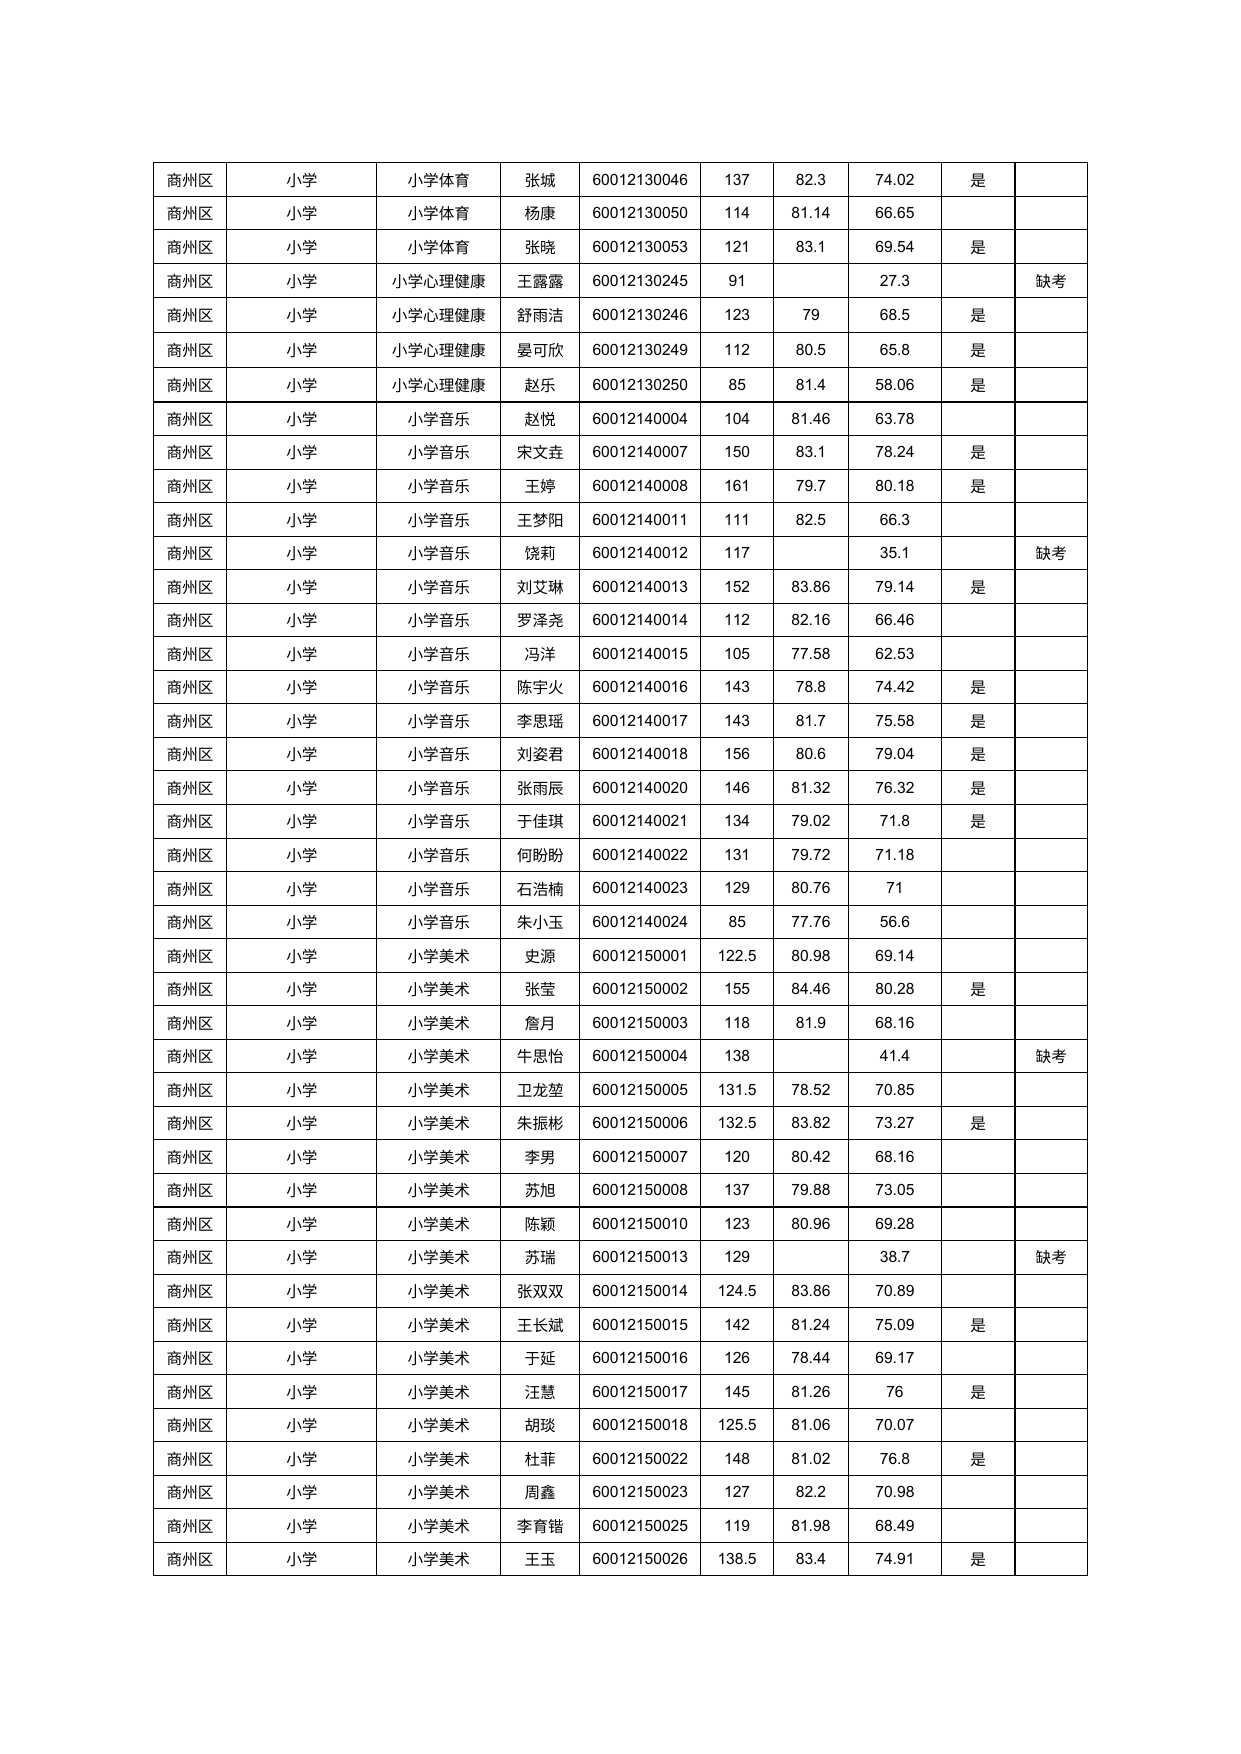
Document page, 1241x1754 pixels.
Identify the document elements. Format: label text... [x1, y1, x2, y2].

table_cell 60012140011 [580, 503, 700, 536]
table_cell 商州区 [154, 1208, 226, 1240]
table_cell 商州区 [154, 704, 226, 737]
table_cell 112 [701, 604, 773, 636]
table_cell 缺考 [1016, 264, 1087, 297]
table_cell 81.98 [774, 1509, 848, 1542]
table_cell [942, 1342, 1014, 1374]
table_cell 81.26 [774, 1375, 848, 1408]
table_cell 小学 [227, 1476, 376, 1508]
table_cell 商州区 [154, 1073, 226, 1106]
table_cell [1016, 1442, 1087, 1475]
table_cell 小学 [227, 1342, 376, 1374]
table_cell 是 [942, 704, 1014, 737]
table_cell 小学 [227, 906, 376, 938]
table_cell 79.7 [774, 470, 848, 502]
table_cell 73.27 [849, 1107, 941, 1139]
table_cell [1016, 1140, 1087, 1173]
table_cell 129 [701, 1241, 773, 1273]
table_cell [1016, 503, 1087, 536]
table_cell 91 [701, 264, 773, 297]
table_cell 小学 [227, 570, 376, 603]
table_cell 81.24 [774, 1308, 848, 1341]
table_cell 王长斌 [501, 1308, 579, 1341]
table_cell 小学美术 [377, 1442, 500, 1475]
table_cell [942, 906, 1014, 938]
table_cell 83.4 [774, 1543, 848, 1575]
table_cell 商州区 [154, 163, 226, 196]
table_cell 冯洋 [501, 637, 579, 670]
table_cell 小学音乐 [377, 839, 500, 871]
table_cell 60012140008 [580, 470, 700, 502]
table_cell [1016, 604, 1087, 636]
table_cell 82.16 [774, 604, 848, 636]
table_cell 60012150006 [580, 1107, 700, 1139]
table_cell 83.86 [774, 1275, 848, 1307]
table_cell 小学音乐 [377, 403, 500, 435]
table_cell 85 [701, 368, 773, 401]
table_cell 商州区 [154, 436, 226, 468]
table_cell 83.1 [774, 436, 848, 468]
table_cell [942, 1006, 1014, 1039]
table_cell 75.58 [849, 704, 941, 737]
table_cell 60012130246 [580, 298, 700, 332]
table_cell 125.5 [701, 1409, 773, 1441]
table_cell [1016, 1476, 1087, 1508]
table_cell [942, 1409, 1014, 1441]
table_cell 商州区 [154, 1275, 226, 1307]
table_cell 69.54 [849, 230, 941, 263]
table_cell 石浩楠 [501, 872, 579, 904]
table_cell 小学美术 [377, 1543, 500, 1575]
table_cell 小学心理健康 [377, 333, 500, 367]
table_cell 56.6 [849, 906, 941, 938]
table_cell [1016, 1308, 1087, 1341]
table_cell 小学 [227, 264, 376, 297]
table_cell 71.18 [849, 839, 941, 871]
table_cell 78.44 [774, 1342, 848, 1374]
table_cell 小学 [227, 298, 376, 332]
table_cell 79.88 [774, 1174, 848, 1206]
table_cell [1016, 1174, 1087, 1206]
table_cell 饶莉 [501, 537, 579, 569]
table_cell 70.98 [849, 1476, 941, 1508]
table_cell 小学心理健康 [377, 264, 500, 297]
table_cell 商州区 [154, 973, 226, 1005]
table_cell 小学体育 [377, 163, 500, 196]
table_cell [1016, 671, 1087, 703]
table_cell 是 [942, 1442, 1014, 1475]
table_cell 商州区 [154, 1409, 226, 1441]
table_cell 小学心理健康 [377, 298, 500, 332]
table_cell 商州区 [154, 1308, 226, 1341]
table_cell 35.1 [849, 537, 941, 569]
table_cell 小学音乐 [377, 671, 500, 703]
table_cell 138.5 [701, 1543, 773, 1575]
table_cell 商州区 [154, 1174, 226, 1206]
table_cell 李育锴 [501, 1509, 579, 1542]
table_cell 商州区 [154, 939, 226, 972]
table_cell 146 [701, 771, 773, 804]
table_cell 小学 [227, 805, 376, 837]
table_cell 132.5 [701, 1107, 773, 1139]
table_cell 商州区 [154, 1107, 226, 1139]
table_cell [1016, 872, 1087, 904]
table_cell 商州区 [154, 906, 226, 938]
table_cell 商州区 [154, 1509, 226, 1542]
table_cell 60012150015 [580, 1308, 700, 1341]
table_cell 60012150018 [580, 1409, 700, 1441]
table_cell 60012130046 [580, 163, 700, 196]
table_cell 商州区 [154, 197, 226, 229]
table_cell [1016, 973, 1087, 1005]
table_cell 78.24 [849, 436, 941, 468]
table_cell 小学体育 [377, 230, 500, 263]
table_cell 83.82 [774, 1107, 848, 1139]
table_cell 小学音乐 [377, 771, 500, 804]
table_cell 苏瑞 [501, 1241, 579, 1273]
table_cell [1016, 738, 1087, 770]
table_cell 60012150005 [580, 1073, 700, 1106]
table_cell 79.72 [774, 839, 848, 871]
table_cell 于延 [501, 1342, 579, 1374]
table_cell 小学 [227, 163, 376, 196]
table_cell 罗泽尧 [501, 604, 579, 636]
table_cell 牛思怡 [501, 1040, 579, 1072]
table_cell [942, 872, 1014, 904]
table_cell 小学 [227, 1040, 376, 1072]
table_cell 74.42 [849, 671, 941, 703]
table_cell 82.2 [774, 1476, 848, 1508]
table_cell [942, 537, 1014, 569]
table_cell 142 [701, 1308, 773, 1341]
table_cell [1016, 1275, 1087, 1307]
table_cell 60012150003 [580, 1006, 700, 1039]
table_cell 79.02 [774, 805, 848, 837]
table_cell 63.78 [849, 403, 941, 435]
table_cell 商州区 [154, 1006, 226, 1039]
table_cell 137 [701, 1174, 773, 1206]
table_cell 小学音乐 [377, 470, 500, 502]
table_cell 是 [942, 973, 1014, 1005]
table_cell 商州区 [154, 839, 226, 871]
table_cell 是 [942, 230, 1014, 263]
table_cell 周鑫 [501, 1476, 579, 1508]
table_cell 81.14 [774, 197, 848, 229]
table_cell 70.07 [849, 1409, 941, 1441]
table_cell 詹月 [501, 1006, 579, 1039]
table_cell 60012130050 [580, 197, 700, 229]
table_cell 是 [942, 368, 1014, 401]
table_cell 122.5 [701, 939, 773, 972]
table_cell 小学 [227, 1241, 376, 1273]
table_cell 66.46 [849, 604, 941, 636]
table_cell 60012140015 [580, 637, 700, 670]
table_cell 60012140023 [580, 872, 700, 904]
table_cell 80.96 [774, 1208, 848, 1240]
table_cell [1016, 1375, 1087, 1408]
table_cell 105 [701, 637, 773, 670]
table_cell 小学音乐 [377, 436, 500, 468]
table_cell 小学 [227, 771, 376, 804]
table_cell 60012150022 [580, 1442, 700, 1475]
table_cell 小学美术 [377, 1040, 500, 1072]
table_cell [1016, 570, 1087, 603]
table_cell 131.5 [701, 1073, 773, 1106]
table_cell 商州区 [154, 738, 226, 770]
table_cell 小学 [227, 1107, 376, 1139]
table_cell 80.5 [774, 333, 848, 367]
table_cell 118 [701, 1006, 773, 1039]
table_cell 69.14 [849, 939, 941, 972]
table_cell 小学 [227, 1275, 376, 1307]
table_cell 155 [701, 973, 773, 1005]
table_cell 小学 [227, 704, 376, 737]
table_cell 82.5 [774, 503, 848, 536]
table_cell 张晓 [501, 230, 579, 263]
table_cell 60012130250 [580, 368, 700, 401]
table_cell [942, 637, 1014, 670]
table_cell 119 [701, 1509, 773, 1542]
table_cell 小学音乐 [377, 570, 500, 603]
table_cell [942, 197, 1014, 229]
table_cell 小学美术 [377, 1174, 500, 1206]
table_cell 78.52 [774, 1073, 848, 1106]
table_cell 商州区 [154, 1476, 226, 1508]
table_cell [1016, 637, 1087, 670]
table_cell 77.58 [774, 637, 848, 670]
table_cell [1016, 197, 1087, 229]
table_cell 66.65 [849, 197, 941, 229]
table_cell 小学美术 [377, 1308, 500, 1341]
table_cell 73.05 [849, 1174, 941, 1206]
table_cell [1016, 939, 1087, 972]
table_cell 60012150002 [580, 973, 700, 1005]
table_cell 是 [942, 436, 1014, 468]
table_cell 小学美术 [377, 1476, 500, 1508]
table_cell 是 [942, 771, 1014, 804]
table_cell 小学音乐 [377, 503, 500, 536]
table_cell 刘姿君 [501, 738, 579, 770]
table_cell 商州区 [154, 403, 226, 435]
table_cell 123 [701, 298, 773, 332]
table_cell 王露露 [501, 264, 579, 297]
table_cell 小学 [227, 1442, 376, 1475]
table_cell 小学 [227, 1308, 376, 1341]
table_cell 商州区 [154, 368, 226, 401]
table_cell 是 [942, 298, 1014, 332]
table_cell 小学体育 [377, 197, 500, 229]
table_cell 81.4 [774, 368, 848, 401]
table_cell 127 [701, 1476, 773, 1508]
table_cell 是 [942, 333, 1014, 367]
table_cell 80.76 [774, 872, 848, 904]
table_cell 张城 [501, 163, 579, 196]
table_cell 小学音乐 [377, 872, 500, 904]
table_cell [774, 1241, 848, 1273]
table_cell [1016, 163, 1087, 196]
table_cell [1016, 1509, 1087, 1542]
table_cell 111 [701, 503, 773, 536]
table_cell 缺考 [1016, 1241, 1087, 1273]
table_cell [1016, 906, 1087, 938]
table_cell 60012150023 [580, 1476, 700, 1508]
table_cell 小学 [227, 503, 376, 536]
table_cell 是 [942, 163, 1014, 196]
table_cell 129 [701, 872, 773, 904]
table_cell 小学美术 [377, 1006, 500, 1039]
table_cell 李男 [501, 1140, 579, 1173]
table_cell 84.46 [774, 973, 848, 1005]
table_cell 小学美术 [377, 1509, 500, 1542]
table_cell 小学 [227, 637, 376, 670]
table_cell 81.32 [774, 771, 848, 804]
table_cell 114 [701, 197, 773, 229]
table_cell [1016, 771, 1087, 804]
table_cell 张莹 [501, 973, 579, 1005]
table_cell [942, 1073, 1014, 1106]
table_cell 小学 [227, 368, 376, 401]
table_cell 王玉 [501, 1543, 579, 1575]
table_cell 78.8 [774, 671, 848, 703]
table_cell 商州区 [154, 1543, 226, 1575]
table_cell 小学 [227, 230, 376, 263]
table_cell 82.3 [774, 163, 848, 196]
table_cell 75.09 [849, 1308, 941, 1341]
table_cell 68.16 [849, 1140, 941, 1173]
table_cell 小学 [227, 436, 376, 468]
table_cell 74.91 [849, 1543, 941, 1575]
table_cell 81.7 [774, 704, 848, 737]
table_cell 117 [701, 537, 773, 569]
table_cell 商州区 [154, 230, 226, 263]
table_cell 120 [701, 1140, 773, 1173]
table_cell [942, 1140, 1014, 1173]
table_cell [942, 264, 1014, 297]
table_cell [942, 403, 1014, 435]
table_cell 156 [701, 738, 773, 770]
table_cell 60012140007 [580, 436, 700, 468]
table_cell 是 [942, 1375, 1014, 1408]
table_cell 60012150013 [580, 1241, 700, 1273]
table_cell 商州区 [154, 470, 226, 502]
table_cell [942, 1509, 1014, 1542]
table_cell 60012140021 [580, 805, 700, 837]
table_cell 张双双 [501, 1275, 579, 1307]
table_cell 是 [942, 570, 1014, 603]
table_cell 小学 [227, 839, 376, 871]
table_cell 商州区 [154, 537, 226, 569]
table_cell 60012150026 [580, 1543, 700, 1575]
table_cell 王梦阳 [501, 503, 579, 536]
table_cell [1016, 368, 1087, 401]
table_cell 60012140004 [580, 403, 700, 435]
table_cell 62.53 [849, 637, 941, 670]
table_cell 小学美术 [377, 1275, 500, 1307]
table_cell 小学美术 [377, 1409, 500, 1441]
table_cell [1016, 1342, 1087, 1374]
table_cell 60012140018 [580, 738, 700, 770]
table_cell 小学美术 [377, 939, 500, 972]
table_cell 小学美术 [377, 1342, 500, 1374]
table_cell 60012140024 [580, 906, 700, 938]
table_cell 是 [942, 1543, 1014, 1575]
table_cell 60012150001 [580, 939, 700, 972]
table_cell 商州区 [154, 570, 226, 603]
table_cell [774, 1040, 848, 1072]
table_cell 148 [701, 1442, 773, 1475]
table_cell 74.02 [849, 163, 941, 196]
table_cell 161 [701, 470, 773, 502]
table_cell 143 [701, 704, 773, 737]
table_cell 70.85 [849, 1073, 941, 1106]
table_cell 舒雨洁 [501, 298, 579, 332]
table_cell 朱振彬 [501, 1107, 579, 1139]
table_cell 83.86 [774, 570, 848, 603]
table_cell [1016, 1409, 1087, 1441]
table_cell 小学 [227, 738, 376, 770]
table_cell [1016, 839, 1087, 871]
table_cell 小学 [227, 197, 376, 229]
table_cell 小学美术 [377, 1375, 500, 1408]
table_cell 76.32 [849, 771, 941, 804]
table_cell 商州区 [154, 771, 226, 804]
table_cell [1016, 1107, 1087, 1139]
table_cell 小学 [227, 1006, 376, 1039]
table_cell 60012150010 [580, 1208, 700, 1240]
table_cell 60012150004 [580, 1040, 700, 1072]
table_cell 刘艾琳 [501, 570, 579, 603]
table_cell 商州区 [154, 872, 226, 904]
table_cell 商州区 [154, 604, 226, 636]
table_cell [1016, 1073, 1087, 1106]
table_cell 60012130053 [580, 230, 700, 263]
table_cell 小学美术 [377, 1140, 500, 1173]
table_cell 苏旭 [501, 1174, 579, 1206]
table_cell 小学 [227, 470, 376, 502]
table_cell 是 [942, 805, 1014, 837]
table_cell 小学美术 [377, 1073, 500, 1106]
table_cell 是 [942, 470, 1014, 502]
table_cell 胡琰 [501, 1409, 579, 1441]
table_cell 卫龙堃 [501, 1073, 579, 1106]
table_cell 商州区 [154, 637, 226, 670]
table_cell 83.1 [774, 230, 848, 263]
table_cell 81.06 [774, 1409, 848, 1441]
table_cell 69.17 [849, 1342, 941, 1374]
table_cell [1016, 704, 1087, 737]
table_cell [942, 1208, 1014, 1240]
table_cell 79 [774, 298, 848, 332]
table_cell 小学美术 [377, 973, 500, 1005]
table_cell 商州区 [154, 671, 226, 703]
table_cell 60012140014 [580, 604, 700, 636]
table_cell 小学 [227, 604, 376, 636]
table_cell 商州区 [154, 1241, 226, 1273]
table_cell 小学音乐 [377, 637, 500, 670]
table_cell 是 [942, 1107, 1014, 1139]
table_cell 104 [701, 403, 773, 435]
table_cell 70.89 [849, 1275, 941, 1307]
table_cell 小学 [227, 1543, 376, 1575]
table_cell 小学 [227, 872, 376, 904]
table_cell 81.9 [774, 1006, 848, 1039]
table_cell [1016, 436, 1087, 468]
table_cell 王婷 [501, 470, 579, 502]
table_cell 杨康 [501, 197, 579, 229]
table_cell 80.42 [774, 1140, 848, 1173]
table_cell 于佳琪 [501, 805, 579, 837]
table_cell 66.3 [849, 503, 941, 536]
table_cell 126 [701, 1342, 773, 1374]
table_cell 史源 [501, 939, 579, 972]
table_cell 商州区 [154, 1375, 226, 1408]
table_cell 131 [701, 839, 773, 871]
table_cell 小学音乐 [377, 604, 500, 636]
table_cell [1016, 230, 1087, 263]
table_cell 150 [701, 436, 773, 468]
table_cell 宋文垚 [501, 436, 579, 468]
table_cell 137 [701, 163, 773, 196]
table_cell 小学音乐 [377, 738, 500, 770]
table_cell 小学 [227, 1174, 376, 1206]
table_cell [1016, 403, 1087, 435]
table_cell 60012140022 [580, 839, 700, 871]
table_cell 小学 [227, 1375, 376, 1408]
table_cell 商州区 [154, 298, 226, 332]
table_cell [1016, 298, 1087, 332]
table_cell [942, 1275, 1014, 1307]
table_cell 缺考 [1016, 1040, 1087, 1072]
table_cell 小学美术 [377, 1241, 500, 1273]
table_cell 121 [701, 230, 773, 263]
table_cell 60012150016 [580, 1342, 700, 1374]
table_cell 商州区 [154, 1040, 226, 1072]
table_cell 小学 [227, 1073, 376, 1106]
table_cell 小学 [227, 671, 376, 703]
table_cell 小学 [227, 1208, 376, 1240]
table_cell [942, 1174, 1014, 1206]
table_cell 60012130245 [580, 264, 700, 297]
table_cell 陈颖 [501, 1208, 579, 1240]
table_cell 小学音乐 [377, 537, 500, 569]
table_cell 商州区 [154, 333, 226, 367]
table_cell [1016, 1208, 1087, 1240]
table_cell 68.16 [849, 1006, 941, 1039]
table_cell 60012140020 [580, 771, 700, 804]
table_cell 58.06 [849, 368, 941, 401]
table_cell 是 [942, 738, 1014, 770]
table_cell 143 [701, 671, 773, 703]
table_cell 赵悦 [501, 403, 579, 435]
table_cell [1016, 805, 1087, 837]
table_cell 60012140017 [580, 704, 700, 737]
table_cell 60012150025 [580, 1509, 700, 1542]
table_cell 80.18 [849, 470, 941, 502]
table_cell 商州区 [154, 1442, 226, 1475]
table_cell 小学音乐 [377, 805, 500, 837]
table_cell [942, 604, 1014, 636]
table_cell 80.28 [849, 973, 941, 1005]
table_cell 小学 [227, 1140, 376, 1173]
table_cell 是 [942, 671, 1014, 703]
table_cell 65.8 [849, 333, 941, 367]
table_cell 陈宇火 [501, 671, 579, 703]
table_cell 60012140016 [580, 671, 700, 703]
table_cell 小学心理健康 [377, 368, 500, 401]
table_cell 小学 [227, 1409, 376, 1441]
table_cell 商州区 [154, 805, 226, 837]
table_cell 60012150007 [580, 1140, 700, 1173]
table_cell 81.02 [774, 1442, 848, 1475]
table_cell 81.46 [774, 403, 848, 435]
table_cell 79.04 [849, 738, 941, 770]
table_cell [942, 1241, 1014, 1273]
table_cell [1016, 1543, 1087, 1575]
table_cell 小学 [227, 973, 376, 1005]
table_cell 汪慧 [501, 1375, 579, 1408]
table_cell 112 [701, 333, 773, 367]
table_cell [1016, 333, 1087, 367]
table_cell 134 [701, 805, 773, 837]
table_cell 76 [849, 1375, 941, 1408]
table_cell 80.6 [774, 738, 848, 770]
table_cell 60012140012 [580, 537, 700, 569]
table_cell 60012150014 [580, 1275, 700, 1307]
table_cell 71.8 [849, 805, 941, 837]
table_cell 小学 [227, 333, 376, 367]
table_cell 商州区 [154, 503, 226, 536]
table_cell 小学音乐 [377, 906, 500, 938]
table_cell 76.8 [849, 1442, 941, 1475]
table_cell 商州区 [154, 264, 226, 297]
table_cell 小学 [227, 537, 376, 569]
table_cell 是 [942, 1308, 1014, 1341]
table_cell 60012150008 [580, 1174, 700, 1206]
table_cell [1016, 470, 1087, 502]
table_cell 80.98 [774, 939, 848, 972]
table_cell 小学 [227, 1509, 376, 1542]
table_cell [942, 939, 1014, 972]
table_cell 68.5 [849, 298, 941, 332]
table_cell [774, 537, 848, 569]
table_cell 小学 [227, 403, 376, 435]
table_cell 124.5 [701, 1275, 773, 1307]
table_cell 41.4 [849, 1040, 941, 1072]
table_cell 68.49 [849, 1509, 941, 1542]
table_cell 小学美术 [377, 1107, 500, 1139]
table_cell 123 [701, 1208, 773, 1240]
table_cell 145 [701, 1375, 773, 1408]
table_cell 李思瑶 [501, 704, 579, 737]
table_cell 小学音乐 [377, 704, 500, 737]
table_cell [942, 1040, 1014, 1072]
table_cell 赵乐 [501, 368, 579, 401]
table_cell 138 [701, 1040, 773, 1072]
table_cell [1016, 1006, 1087, 1039]
table_cell 71 [849, 872, 941, 904]
table_cell [774, 264, 848, 297]
table_cell 38.7 [849, 1241, 941, 1273]
table_cell 缺考 [1016, 537, 1087, 569]
table_cell [942, 839, 1014, 871]
table_cell 小学美术 [377, 1208, 500, 1240]
table_cell 商州区 [154, 1140, 226, 1173]
table_cell [942, 1476, 1014, 1508]
table_cell 杜菲 [501, 1442, 579, 1475]
table_cell 商州区 [154, 1342, 226, 1374]
table_cell 69.28 [849, 1208, 941, 1240]
table_cell 60012150017 [580, 1375, 700, 1408]
table_cell 小学 [227, 939, 376, 972]
table_cell 85 [701, 906, 773, 938]
table_cell 朱小玉 [501, 906, 579, 938]
table_cell 晏可欣 [501, 333, 579, 367]
table_cell 何盼盼 [501, 839, 579, 871]
table_cell 60012140013 [580, 570, 700, 603]
table_cell 张雨辰 [501, 771, 579, 804]
table_cell 60012130249 [580, 333, 700, 367]
table_cell 152 [701, 570, 773, 603]
table_cell [942, 503, 1014, 536]
table_cell 27.3 [849, 264, 941, 297]
table_cell 79.14 [849, 570, 941, 603]
table_cell 77.76 [774, 906, 848, 938]
